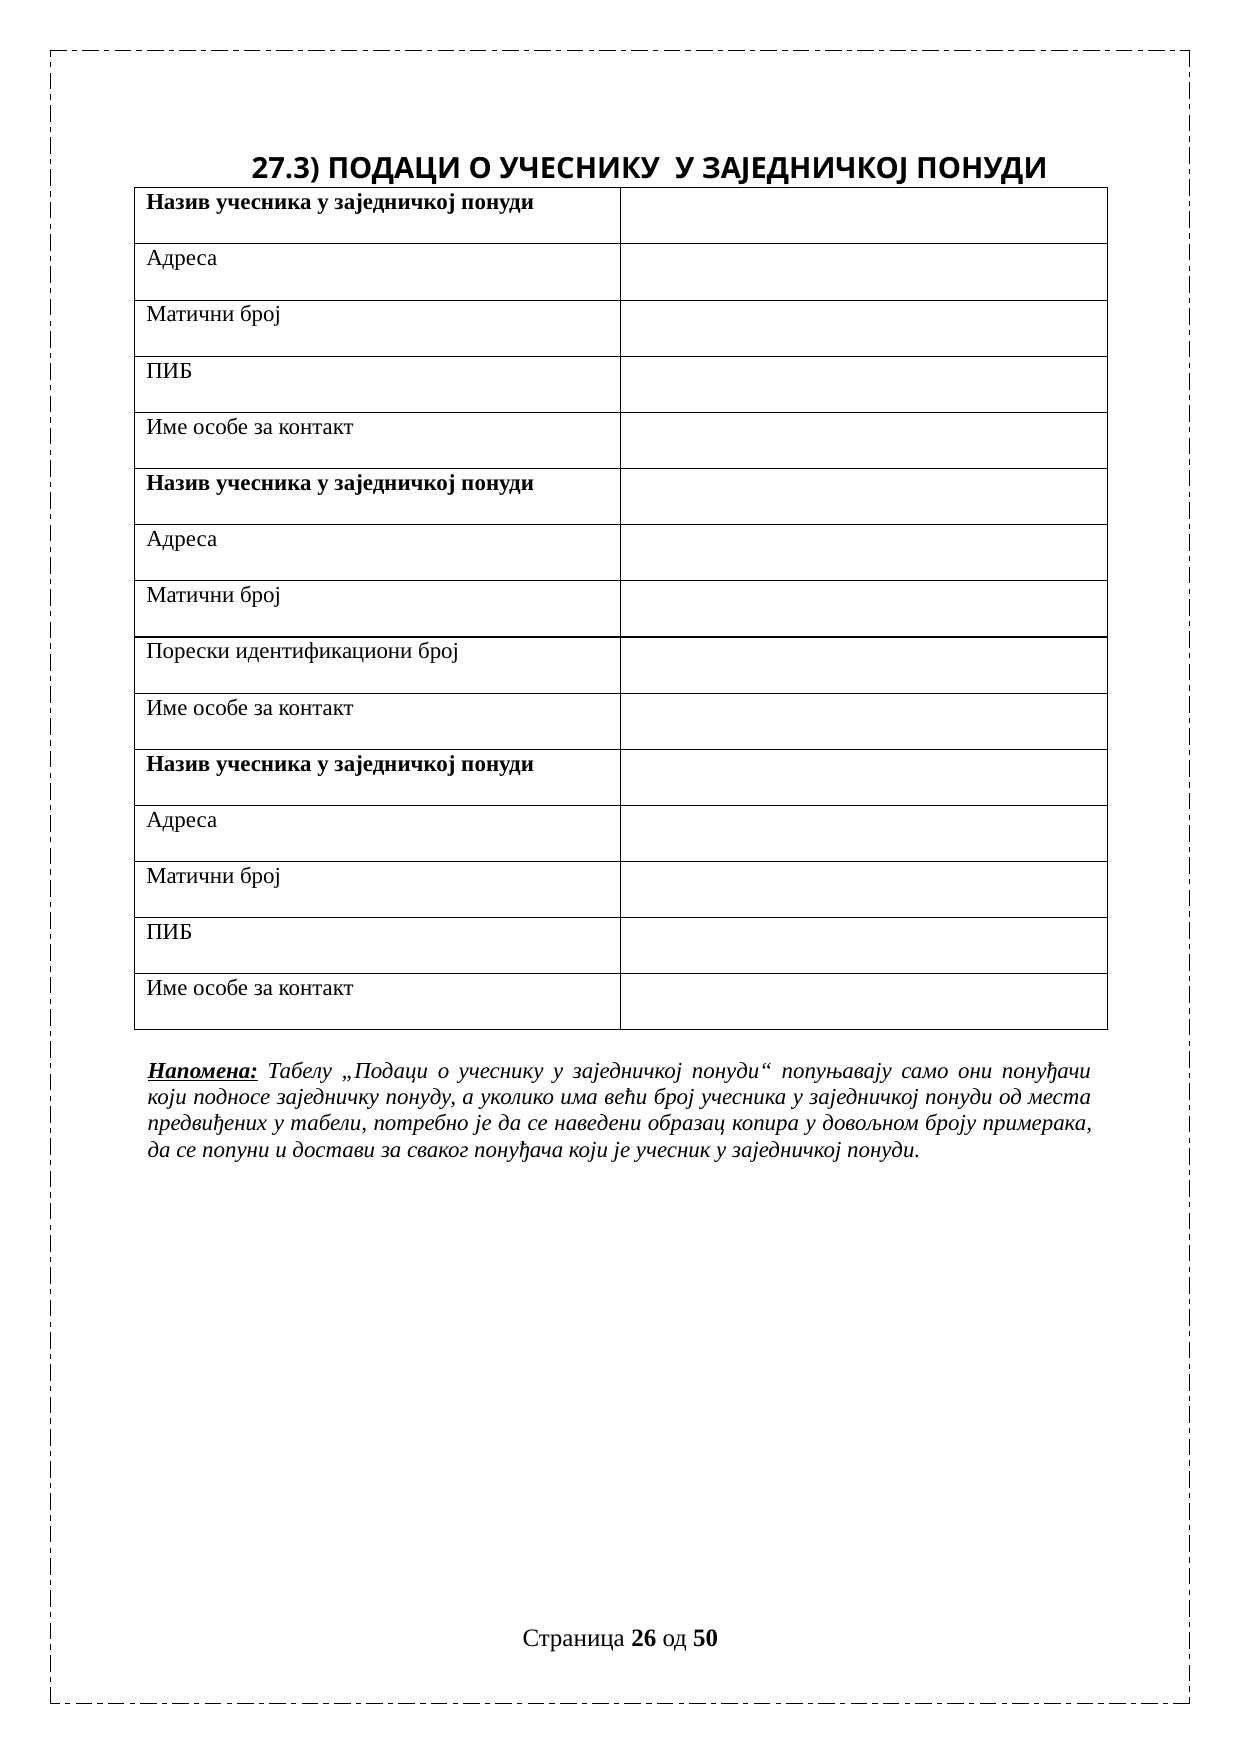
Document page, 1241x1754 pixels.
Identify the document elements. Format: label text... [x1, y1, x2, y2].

table_cell [621, 806, 1107, 861]
table_cell [621, 974, 1107, 1029]
table_cell [621, 638, 1107, 692]
table_cell Порески идентификациони број [135, 638, 620, 692]
table_cell [621, 469, 1107, 524]
table_cell Адреса [135, 525, 620, 580]
table_cell [621, 244, 1107, 299]
table_cell [621, 581, 1107, 636]
table_cell Име особе за контакт [135, 974, 620, 1029]
table_cell ПИБ [135, 918, 620, 973]
text Напомена: Табелу „Подаци о учеснику у заједничкој понуди“ попуњавају само они понуђачи који подносе заједничку понуду, а уколико има већи број учесника у заједничкој понуди од места предвиђених у табели, потребно је да се наведени образац копира у довољном броју примерака, да се попуни и достави за сваког понуђача који је учесник у заједничкој понуди. [147, 1057, 1093, 1162]
table_cell [621, 750, 1107, 805]
table_cell [621, 525, 1107, 580]
table_cell [621, 862, 1107, 917]
table_cell Име особе за контакт [135, 413, 620, 468]
table_header [621, 188, 1107, 243]
table_cell Адреса [135, 244, 620, 299]
table_cell [621, 694, 1107, 749]
table_cell [621, 413, 1107, 468]
table_cell ПИБ [135, 357, 620, 412]
table_cell Матични број [135, 581, 620, 636]
table_cell Назив учесника у заједничкој понуди [135, 750, 620, 805]
table_cell Назив учесника у заједничкој понуди [135, 469, 620, 524]
table_cell Име особе за контакт [135, 694, 620, 749]
table_cell [621, 301, 1107, 356]
table_cell [621, 918, 1107, 973]
table_cell Матични број [135, 301, 620, 356]
table_cell [621, 357, 1107, 412]
table_cell Матични број [135, 862, 620, 917]
table_header Назив учесника у заједничкој понуди [135, 188, 620, 243]
subtitle 27.3) ПОДАЦИ О УЧЕСНИКУ У ЗАЈЕДНИЧКОЈ ПОНУДИ [207, 147, 1093, 187]
table_cell Адреса [135, 806, 620, 861]
